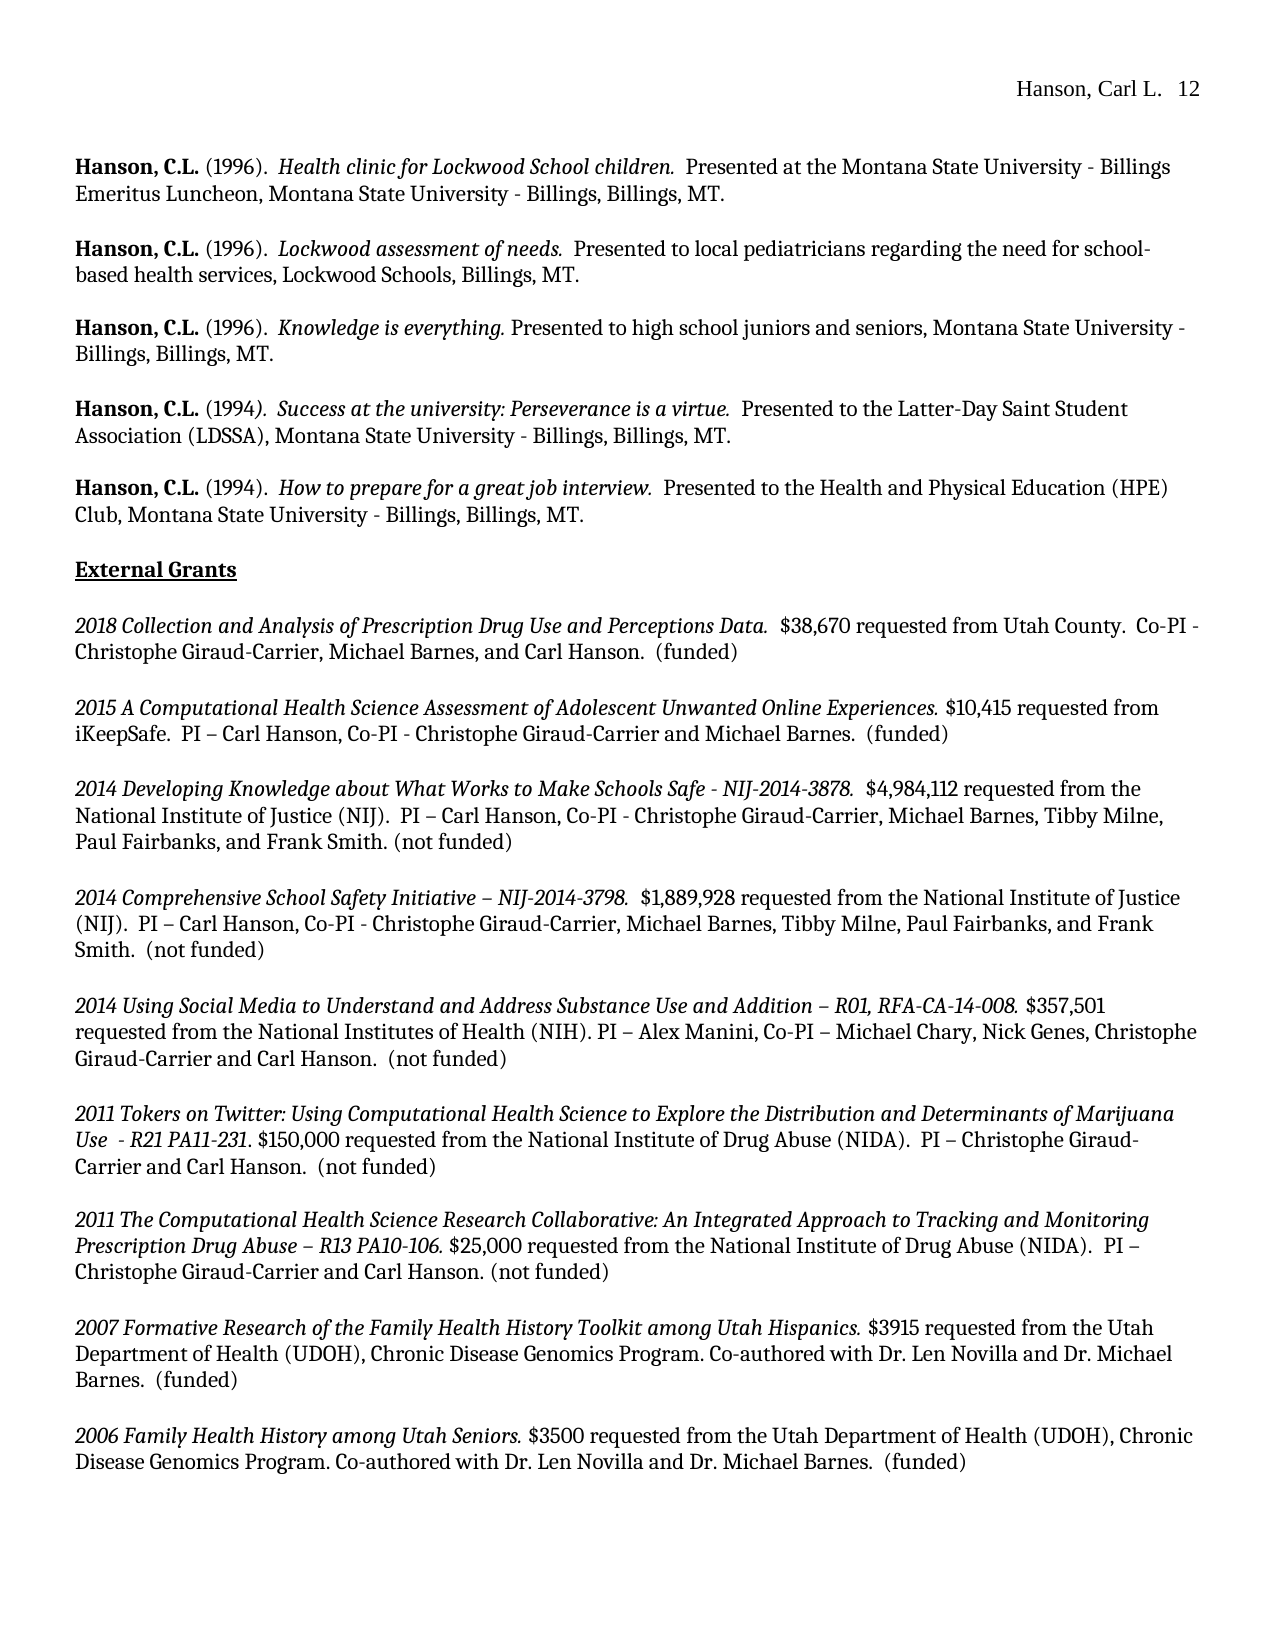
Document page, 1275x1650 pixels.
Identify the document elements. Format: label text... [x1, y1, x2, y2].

text 2014 Developing Knowledge about What Works to Make Schools Safe - NIJ-2014-3878. $4,984,112 requested from the National Institute of Justice (NIJ). PI – Carl Hanson, Co-PI - Christophe Giraud-Carrier, Michael Barnes, Tibby Milne, Paul Fairbanks, and Frank Smith. (not funded) [75, 776, 1200, 855]
text 2018 Collection and Analysis of Prescription Drug Use and Perceptions Data. $38,670 requested from Utah County. Co-PI - Christophe Giraud-Carrier, Michael Barnes, and Carl Hanson. (funded) [75, 612, 1200, 665]
text 2007 Formative Research of the Family Health History Toolkit among Utah Hispanics. $3915 requested from the Utah Department of Health (UDOH), Chronic Disease Genomics Program. Co-authored with Dr. Len Novilla and Dr. Michael Barnes. (funded) [75, 1314, 1200, 1394]
text 2014 Using Social Media to Understand and Address Substance Use and Addition – R01, RFA-CA-14-008. $357,501 requested from the National Institutes of Health (NIH). PI – Alex Manini, Co-PI – Michael Chary, Nick Genes, Christophe Giraud-Carrier and Carl Hanson. (not funded) [75, 993, 1200, 1072]
text Hanson, C.L. (1996). Lockwood assessment of needs. Presented to local pediatricians regarding the need for school-based health services, Lockwood Schools, Billings, MT. [75, 236, 1200, 288]
text Hanson, C.L. (1996). Knowledge is everything. Presented to high school juniors and seniors, Montana State University - Billings, Billings, MT. [75, 314, 1200, 367]
text Hanson, C.L. (1996). Health clinic for Lockwood School children. Presented at the Montana State University - Billings Emeritus Luncheon, Montana State University - Billings, Billings, MT. [75, 154, 1200, 207]
text 2015 A Computational Health Science Assessment of Adolescent Unwanted Online Experiences. $10,415 requested from iKeepSafe. PI – Carl Hanson, Co-PI - Christophe Giraud-Carrier and Michael Barnes. (funded) [75, 694, 1200, 747]
subtitle External Grants [75, 557, 1200, 583]
text Hanson, C.L. (1994). How to prepare for a great job interview. Presented to the Health and Physical Education (HPE) Club, Montana State University - Billings, Billings, MT. [75, 475, 1200, 528]
text 2014 Comprehensive School Safety Initiative – NIJ-2014-3798. $1,889,928 requested from the National Institute of Justice (NIJ). PI – Carl Hanson, Co-PI - Christophe Giraud-Carrier, Michael Barnes, Tibby Milne, Paul Fairbanks, and Frank Smith. (not funded) [75, 884, 1200, 963]
text 2011 Tokers on Twitter: Using Computational Health Science to Explore the Distribution and Determinants of Marijuana Use - R21 PA11-231. $150,000 requested from the National Institute of Drug Abuse (NIDA). PI – Christophe Giraud-Carrier and Carl Hanson. (not funded) [75, 1101, 1200, 1180]
text Hanson, C.L. (1994). Success at the university: Perseverance is a virtue. Presented to the Latter-Day Saint Student Association (LDSSA), Montana State University - Billings, Billings, MT. [75, 396, 1200, 449]
text 2006 Family Health History among Utah Seniors. $3500 requested from the Utah Department of Health (UDOH), Chronic Disease Genomics Program. Co-authored with Dr. Len Novilla and Dr. Michael Barnes. (funded) [75, 1423, 1200, 1476]
text 2011 The Computational Health Science Research Collaborative: An Integrated Approach to Tracking and Monitoring Prescription Drug Abuse – R13 PA10-106. $25,000 requested from the National Institute of Drug Abuse (NIDA). PI – Christophe Giraud-Carrier and Carl Hanson. (not funded) [75, 1206, 1200, 1285]
